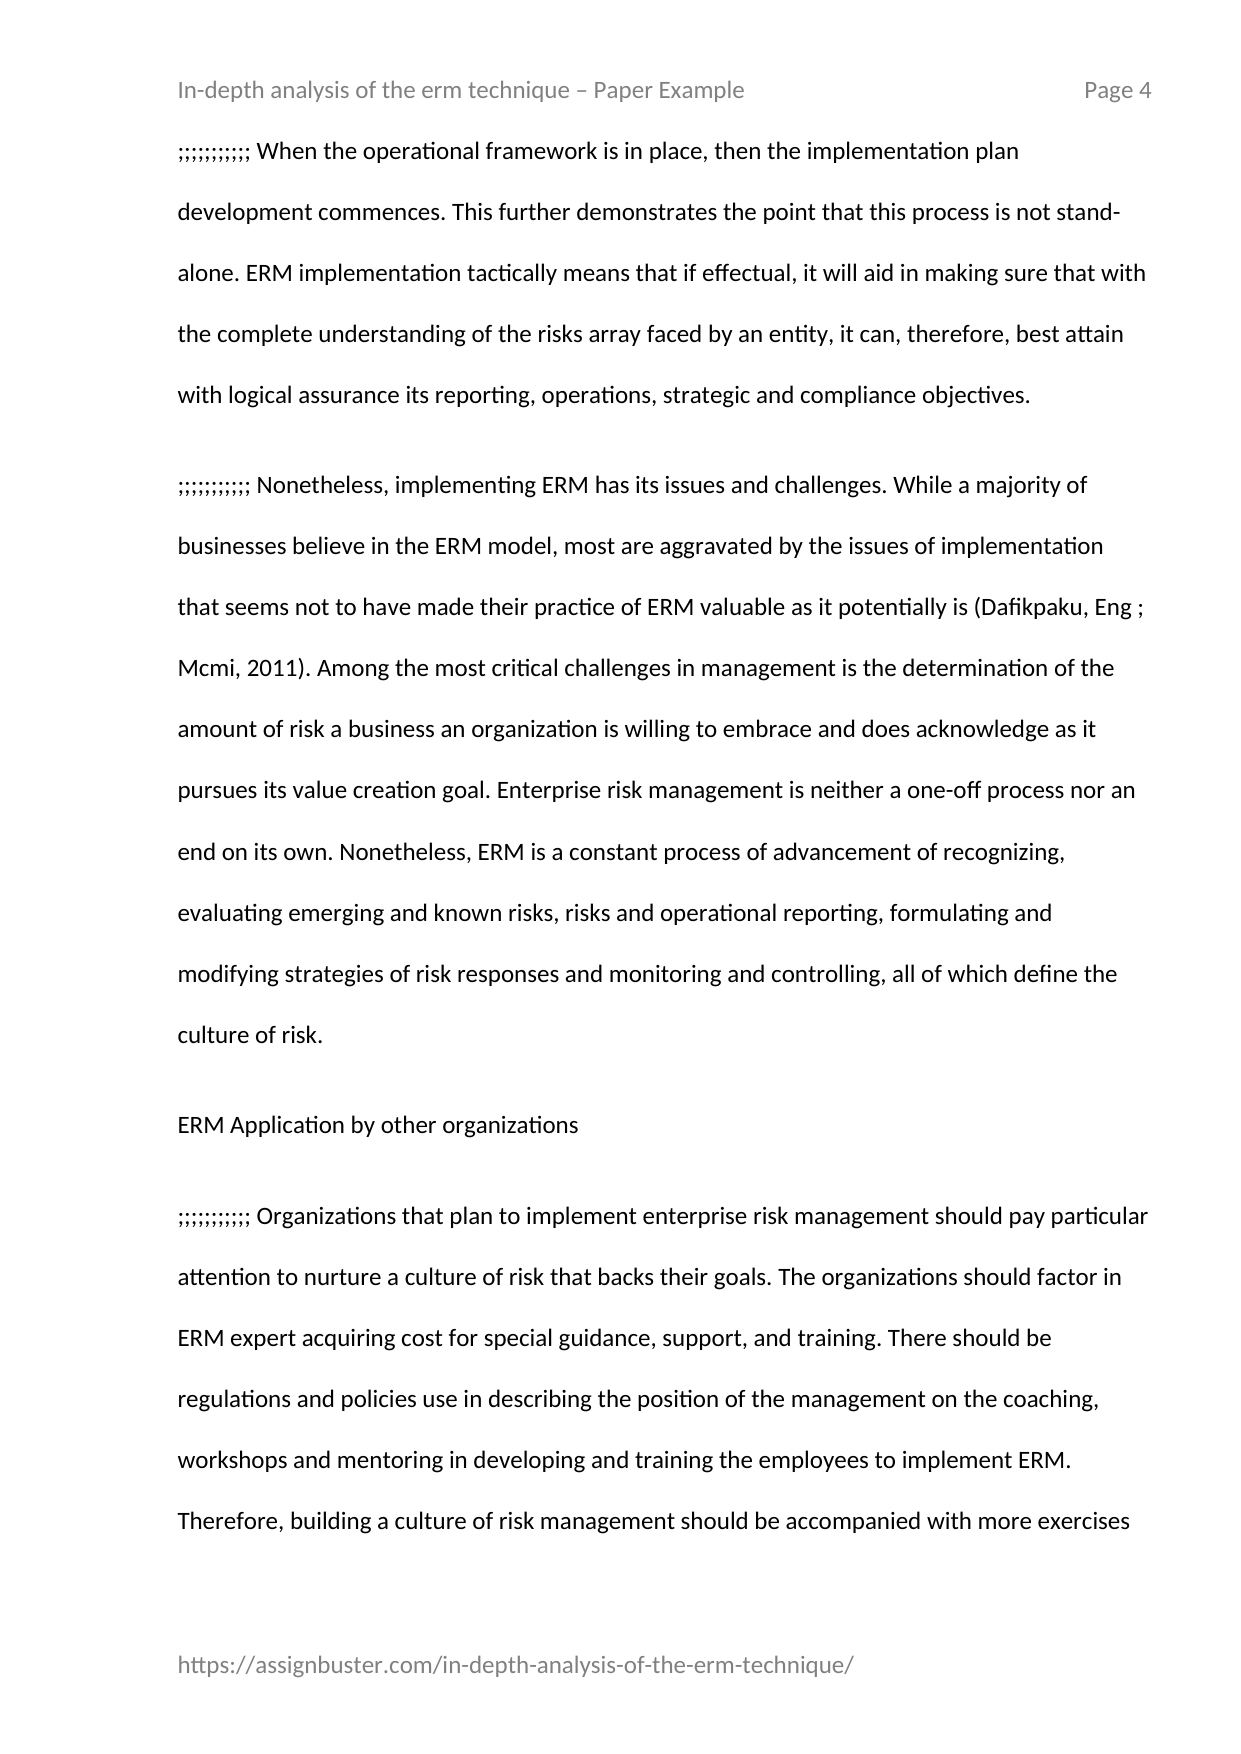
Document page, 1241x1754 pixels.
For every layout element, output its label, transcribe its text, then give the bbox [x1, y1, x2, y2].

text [177, 1200, 1152, 1536]
text ;;;;;;;;;;; When the operational framework is in place, then the implementation plan development commences. This further demonstrates the point that this process is not stand-alone. ERM implementation tactically means that if effectual, it will aid in making sure that with the complete understanding of the risks array faced by an entity, it can, therefore, best attain with logical assurance its reporting, operations, strategic and compliance objectives. [177, 135, 1152, 409]
text ERM Application by other organizations [177, 1109, 1152, 1140]
text ;;;;;;;;;;; Nonetheless, implementing ERM has its issues and challenges. While a majority of businesses believe in the ERM model, most are aggravated by the issues of implementation that seems not to have made their practice of ERM valuable as it potentially is (Dafikpaku, Eng ; Mcmi, 2011). Among the most critical challenges in management is the determination of the amount of risk a business an organization is willing to embrace and does acknowledge as it pursues its value creation goal. Enterprise risk management is neither a one-off process nor an end on its own. Nonetheless, ERM is a constant process of advancement of recognizing, evaluating emerging and known risks, risks and operational reporting, formulating and modifying strategies of risk responses and monitoring and controlling, all of which define the culture of risk. [177, 469, 1152, 1049]
